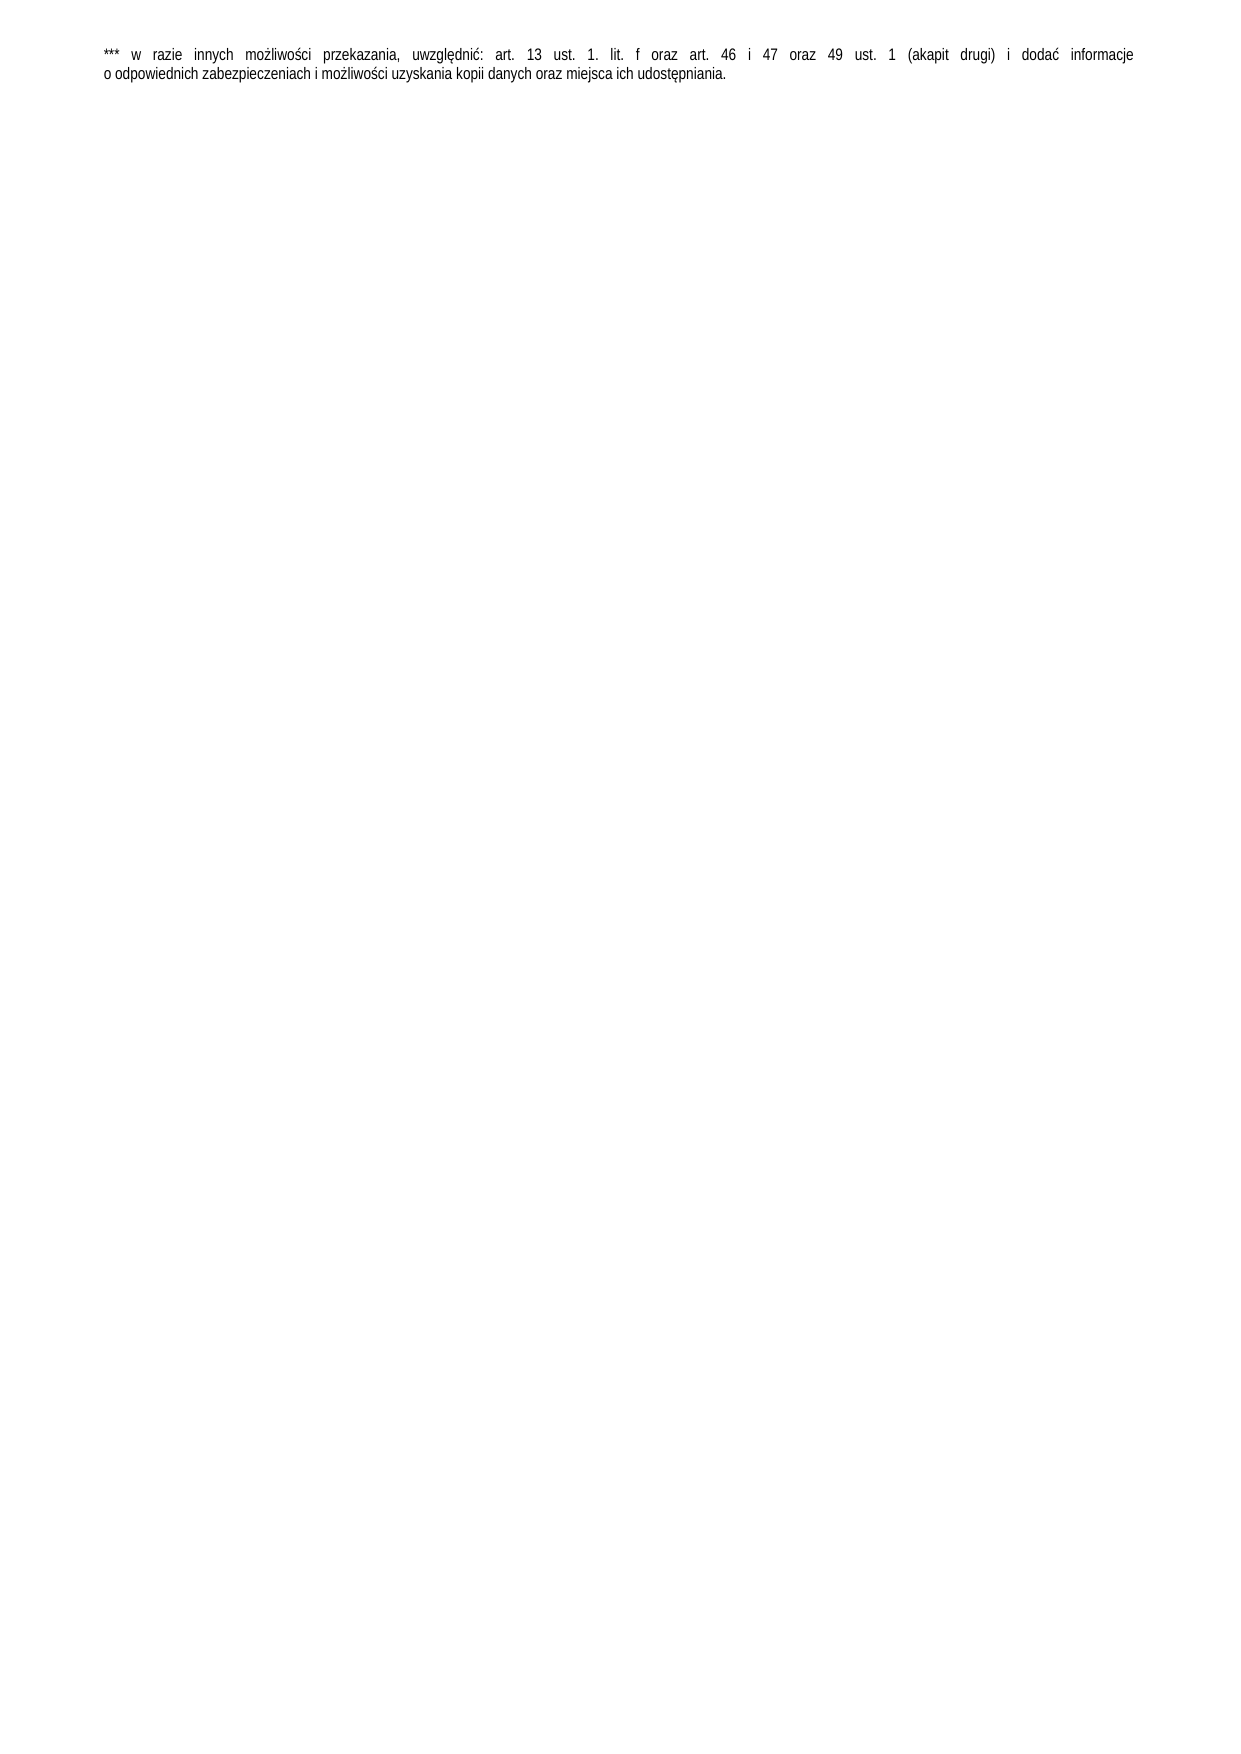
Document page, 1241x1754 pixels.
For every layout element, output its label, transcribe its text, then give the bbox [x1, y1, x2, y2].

text *** w razie innych możliwości przekazania, uwzględnić: art. 13 ust. 1. lit. f oraz art. 46 i 47 oraz 49 ust. 1 (akapit drugi) i dodać informacje o odpowiednich zabezpieczeniach i możliwości uzyskania kopii danych oraz miejsca ich udostępniania. [103, 44, 1137, 83]
